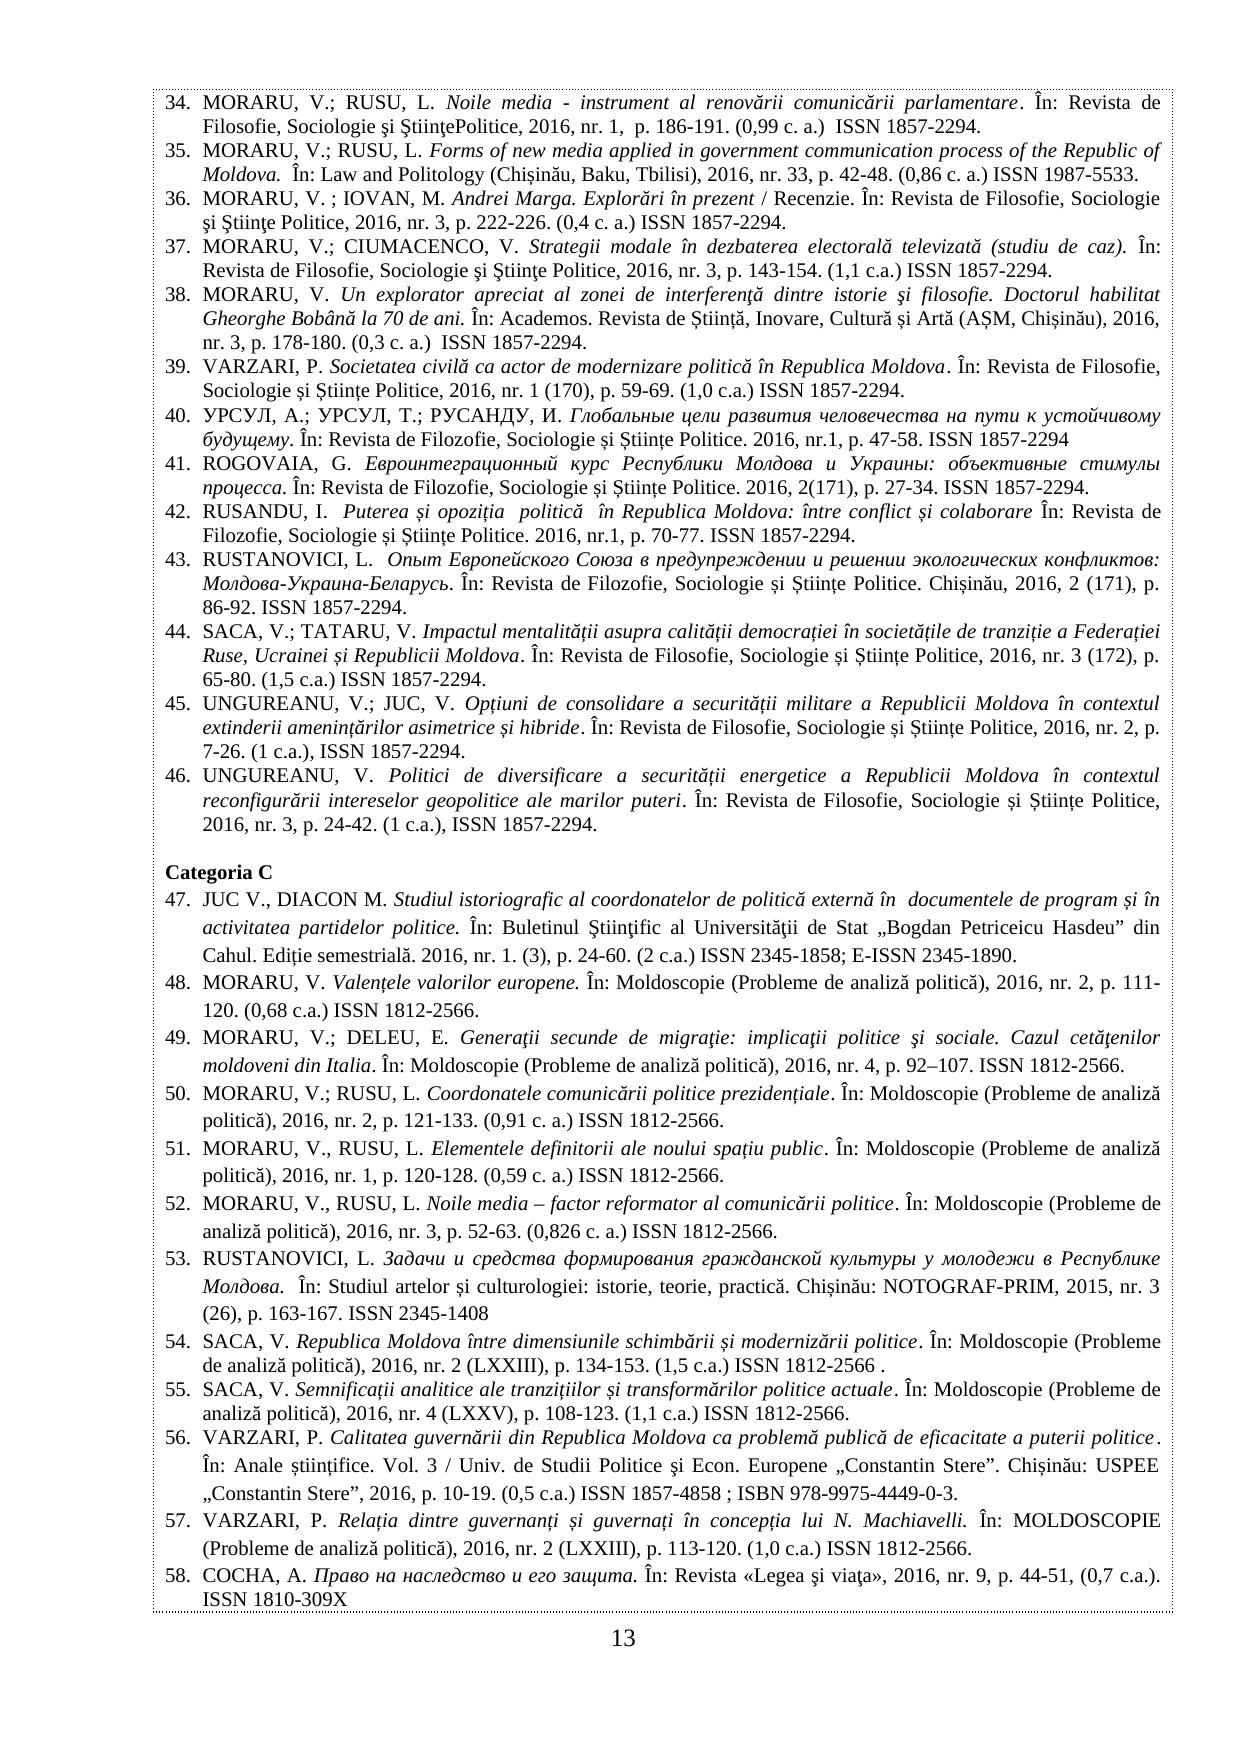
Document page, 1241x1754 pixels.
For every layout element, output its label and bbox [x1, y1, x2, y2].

table_header [154, 89, 1172, 1611]
